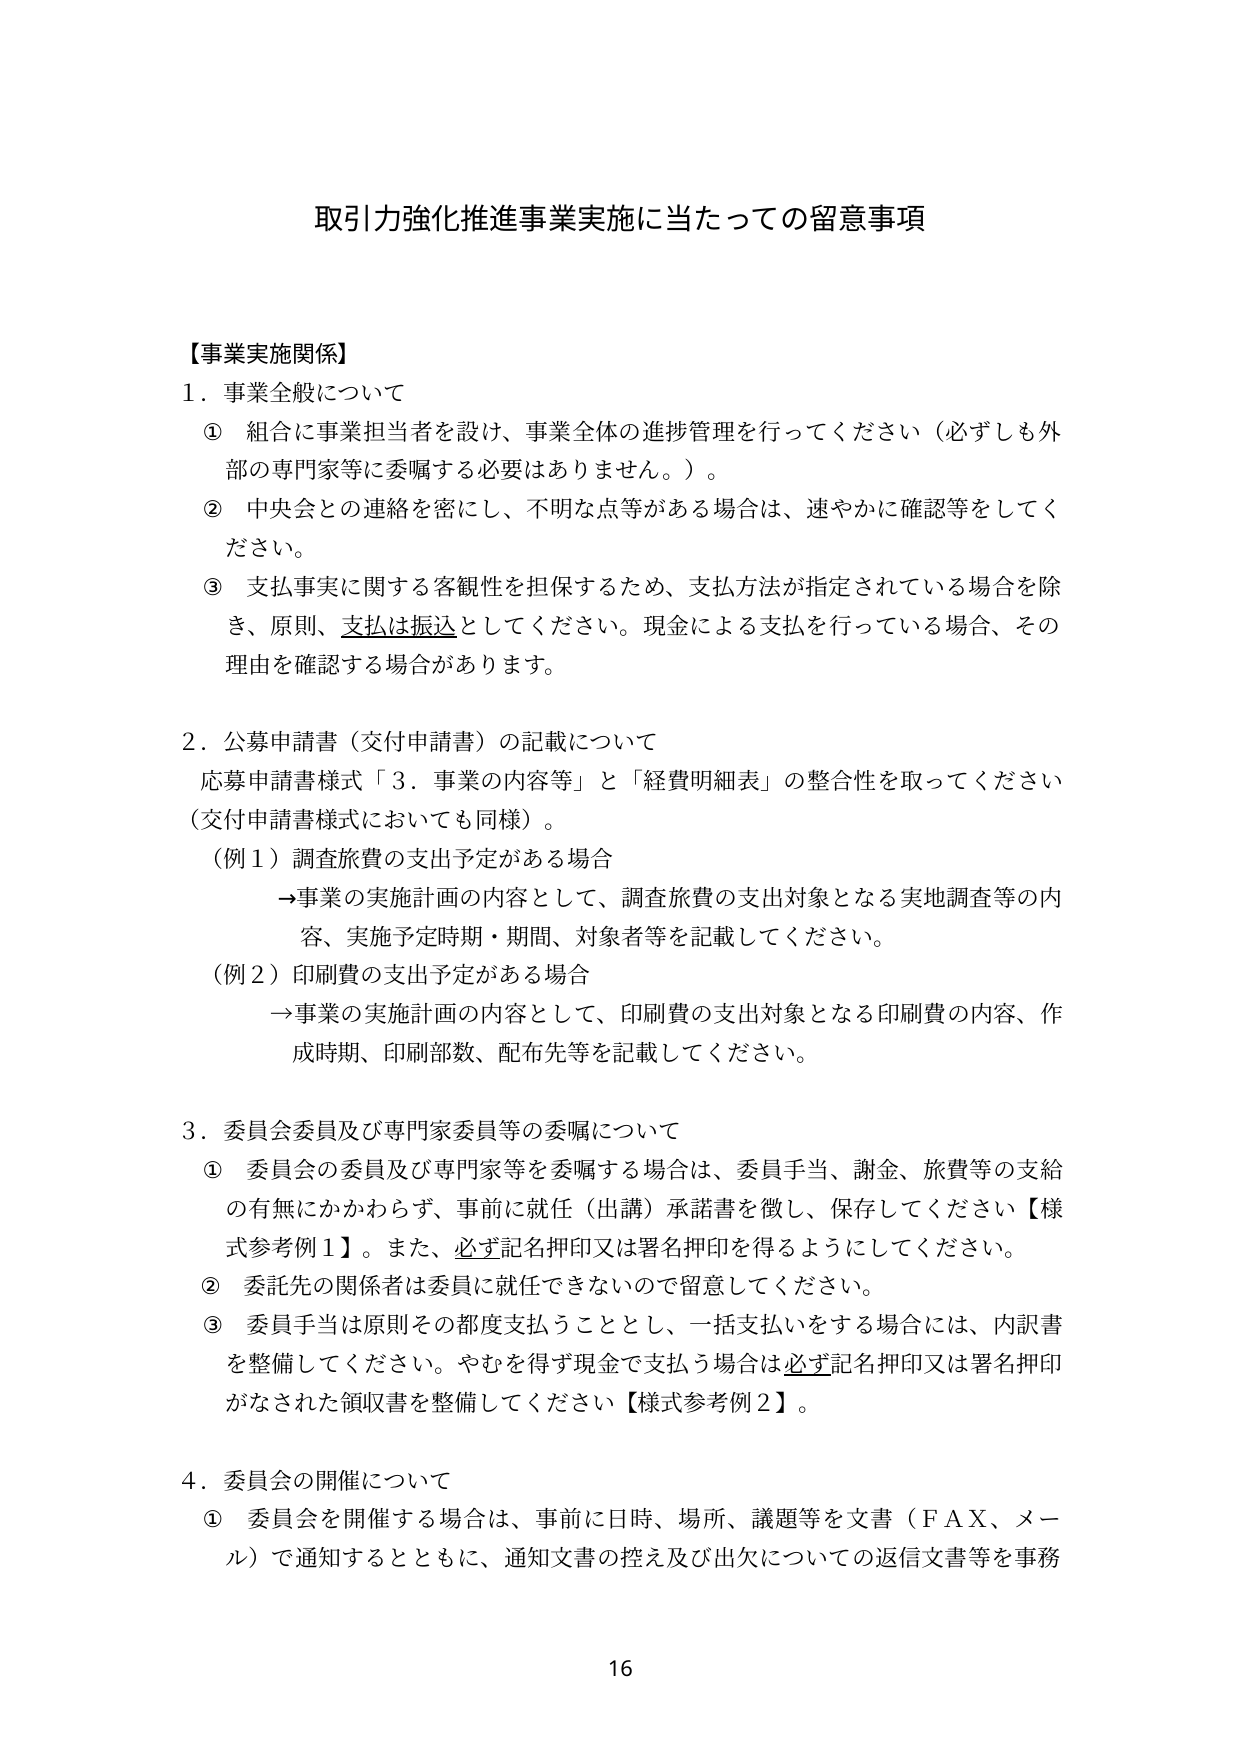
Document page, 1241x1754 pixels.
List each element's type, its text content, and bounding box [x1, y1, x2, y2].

text →事業の実施計画の内容として、調査旅費の支出対象となる実地調査等の内容、実施予定時期・期間、対象者等を記載してください。 [277, 877, 1063, 955]
text ① 組合に事業担当者を設け、事業全体の進捗管理を行ってください（必ずしも外部の専門家等に委嘱する必要はありません。）。 [202, 411, 1063, 488]
text ① 委員会の委員及び専門家等を委嘱する場合は、委員手当、謝金、旅費等の支給の有無にかかわらず、事前に就任（出講）承諾書を徴し、保存してください【様式参考例１】。また、必ず記名押印又は署名押印を得るようにしてください。 [202, 1149, 1063, 1266]
text ③ 委員手当は原則その都度支払うこととし、一括支払いをする場合には、内訳書を整備してください。やむを得ず現金で支払う場合は必ず記名押印又は署名押印がなされた領収書を整備してください【様式参考例２】。 [202, 1304, 1063, 1421]
text →事業の実施計画の内容として、印刷費の支出対象となる印刷費の内容、作成時期、印刷部数、配布先等を記載してください。 [177, 993, 1063, 1071]
text ４．委員会の開催について [177, 1460, 1063, 1499]
text ３．委員会委員及び専門家委員等の委嘱について [177, 1110, 1063, 1149]
text （例２）印刷費の支出予定がある場合 [177, 955, 1063, 993]
text ② 委託先の関係者は委員に就任できないので留意してください。 [177, 1266, 1063, 1304]
text １．事業全般について [177, 372, 1063, 411]
text 応募申請書様式「３．事業の内容等」と「経費明細表」の整合性を取ってください（交付申請書様式においても同様）。 [177, 760, 1063, 838]
text （例１）調査旅費の支出予定がある場合 [177, 838, 1063, 877]
text ② 中央会との連絡を密にし、不明な点等がある場合は、速やかに確認等をしてください。 [202, 488, 1063, 566]
text ③ 支払事実に関する客観性を担保するため、支払方法が指定されている場合を除き、原則、支払は振込としてください。現金による支払を行っている場合、その理由を確認する場合があります。 [202, 566, 1063, 683]
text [202, 1499, 1063, 1576]
text 【事業実施関係】 [177, 333, 1063, 372]
text ２．公募申請書（交付申請書）の記載について [177, 722, 1063, 760]
text 取引力強化推進事業実施に当たっての留意事項 [177, 178, 1063, 255]
